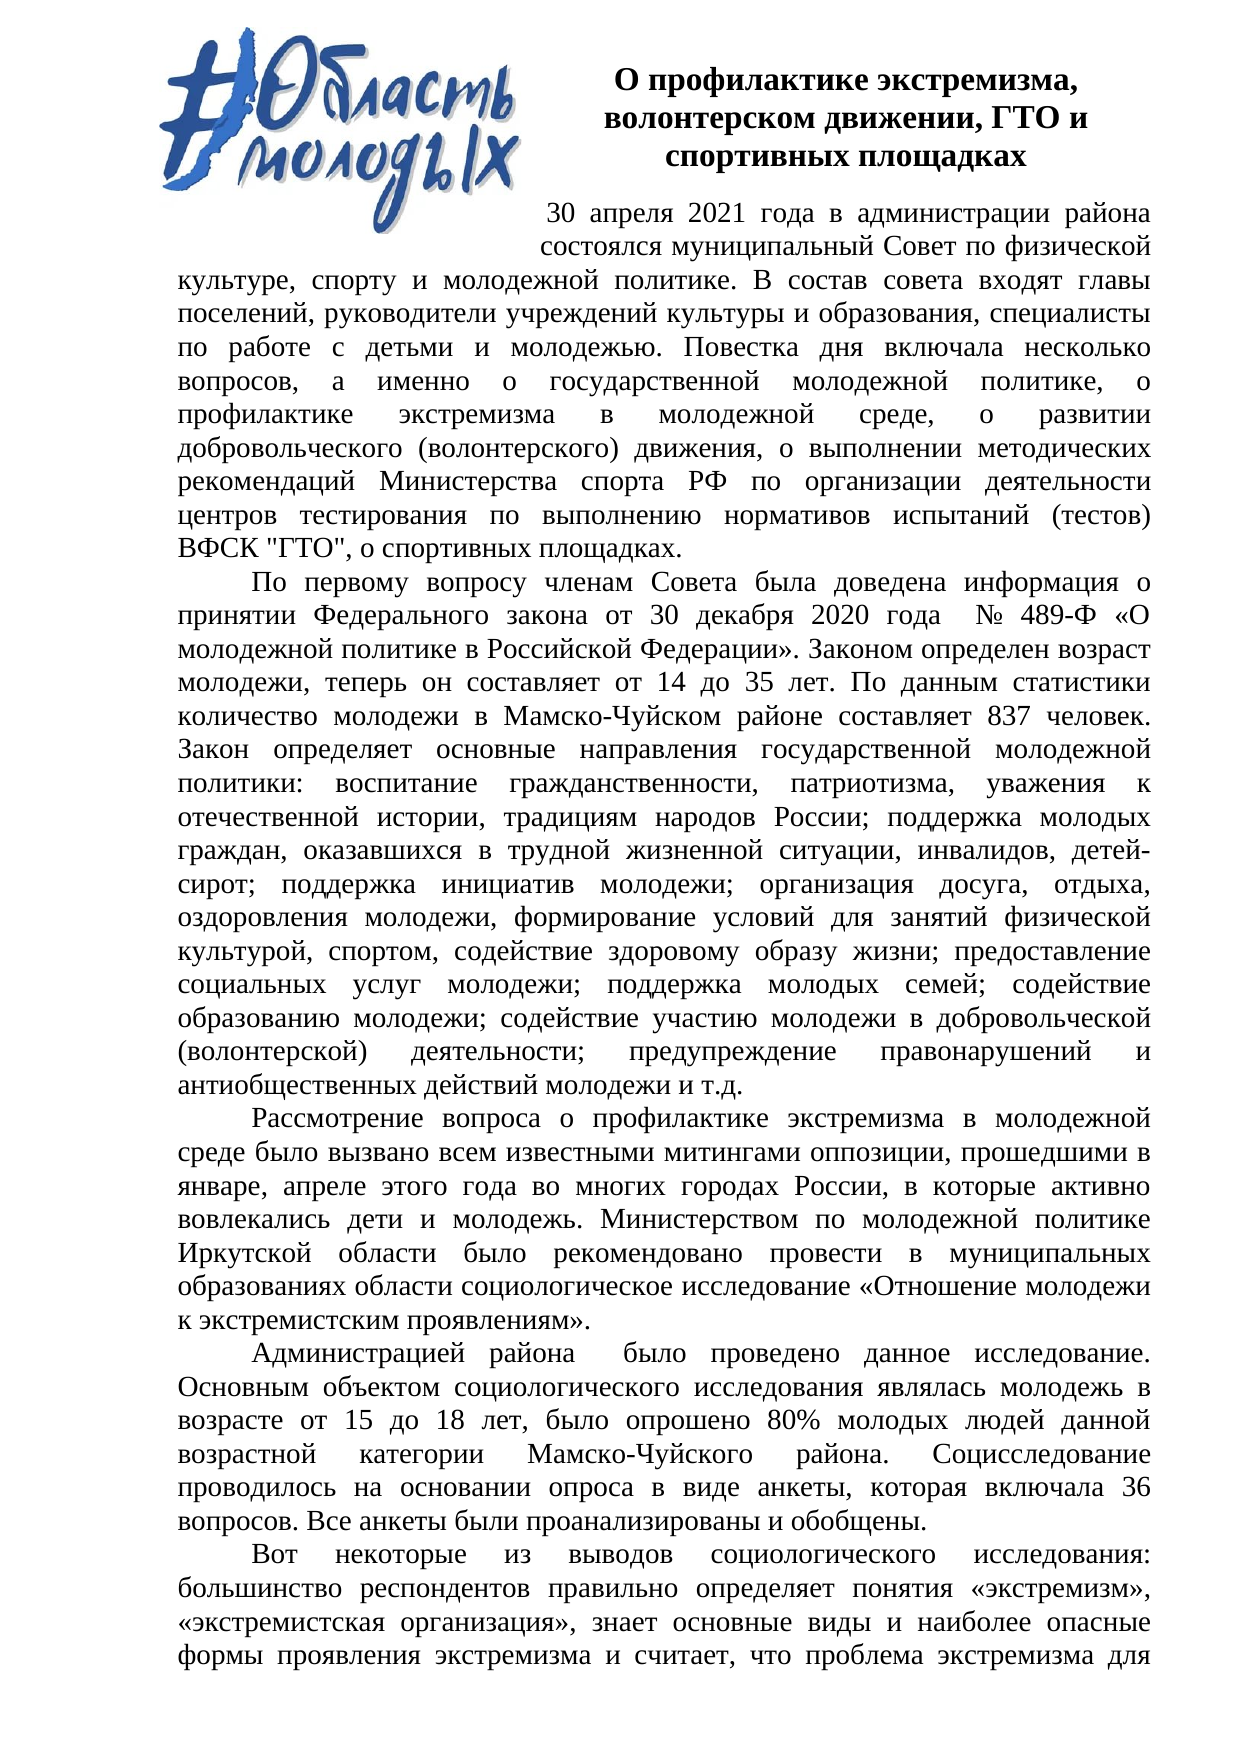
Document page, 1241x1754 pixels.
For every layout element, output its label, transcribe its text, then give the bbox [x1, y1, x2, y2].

text Администрацией района было проведено данное исследование. Основным объектом социологического исследования являлась молодежь в возрасте от 15 до 18 лет, было опрошено 80% молодых людей данной возрастной категории Мамско-Чуйского района. Социсследование проводилось на основании опроса в виде анкеты, которая включала 36 вопросов. Все анкеты были проанализированы и обобщены. [177, 1335, 1152, 1537]
text По первому вопросу членам Совета была доведена информация о принятии Федерального закона от 30 декабря 2020 года № 489-Ф «О молодежной политике в Российской Федерации». Законом определен возраст молодежи, теперь он составляет от 14 до 35 лет. По данным статистики количество молодежи в Мамско-Чуйском районе составляет 837 человек. Закон определяет основные направления государственной молодежной политики: воспитание гражданственности, патриотизма, уважения к отечественной истории, традициям народов России; поддержка молодых граждан, оказавшихся в трудной жизненной ситуации, инвалидов, детей-сирот; поддержка инициатив молодежи; организация досуга, отдыха, оздоровления молодежи, формирование условий для занятий физической культурой, спортом, содействие здоровому образу жизни; предоставление социальных услуг молодежи; поддержка молодых семей; содействие образованию молодежи; содействие участию молодежи в добровольческой (волонтерской) деятельности; предупреждение правонарушений и антиобщественных действий молодежи и т.д. [177, 564, 1152, 1101]
text 30 апреля 2021 года в администрации района состоялся муниципальный Совет по физической культуре, спорту и молодежной политике. В состав совета входят главы поселений, руководители учреждений культуры и образования, специалисты по работе с детьми и молодежью. Повестка дня включала несколько вопросов, а именно о государственной молодежной политике, о профилактике экстремизма в молодежной среде, о развитии добровольческого (волонтерского) движения, о выполнении методических рекомендаций Министерства спорта РФ по организации деятельности центров тестирования по выполнению нормативов испытаний (тестов) ВФСК "ГТО", о спортивных площадках. [177, 195, 1152, 564]
picture [159, 27, 522, 234]
text О профилактике экстремизма, волонтерском движении, ГТО и спортивных площадках [522, 59, 1152, 174]
text Рассмотрение вопроса о профилактике экстремизма в молодежной среде было вызвано всем известными митингами оппозиции, прошедшими в январе, апреле этого года во многих городах России, в которые активно вовлекались дети и молодежь. Министерством по молодежной политике Иркутской области было рекомендовано провести в муниципальных образованиях области социологическое исследование «Отношение молодежи к экстремистским проявлениям». [177, 1101, 1152, 1335]
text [177, 1537, 1152, 1671]
